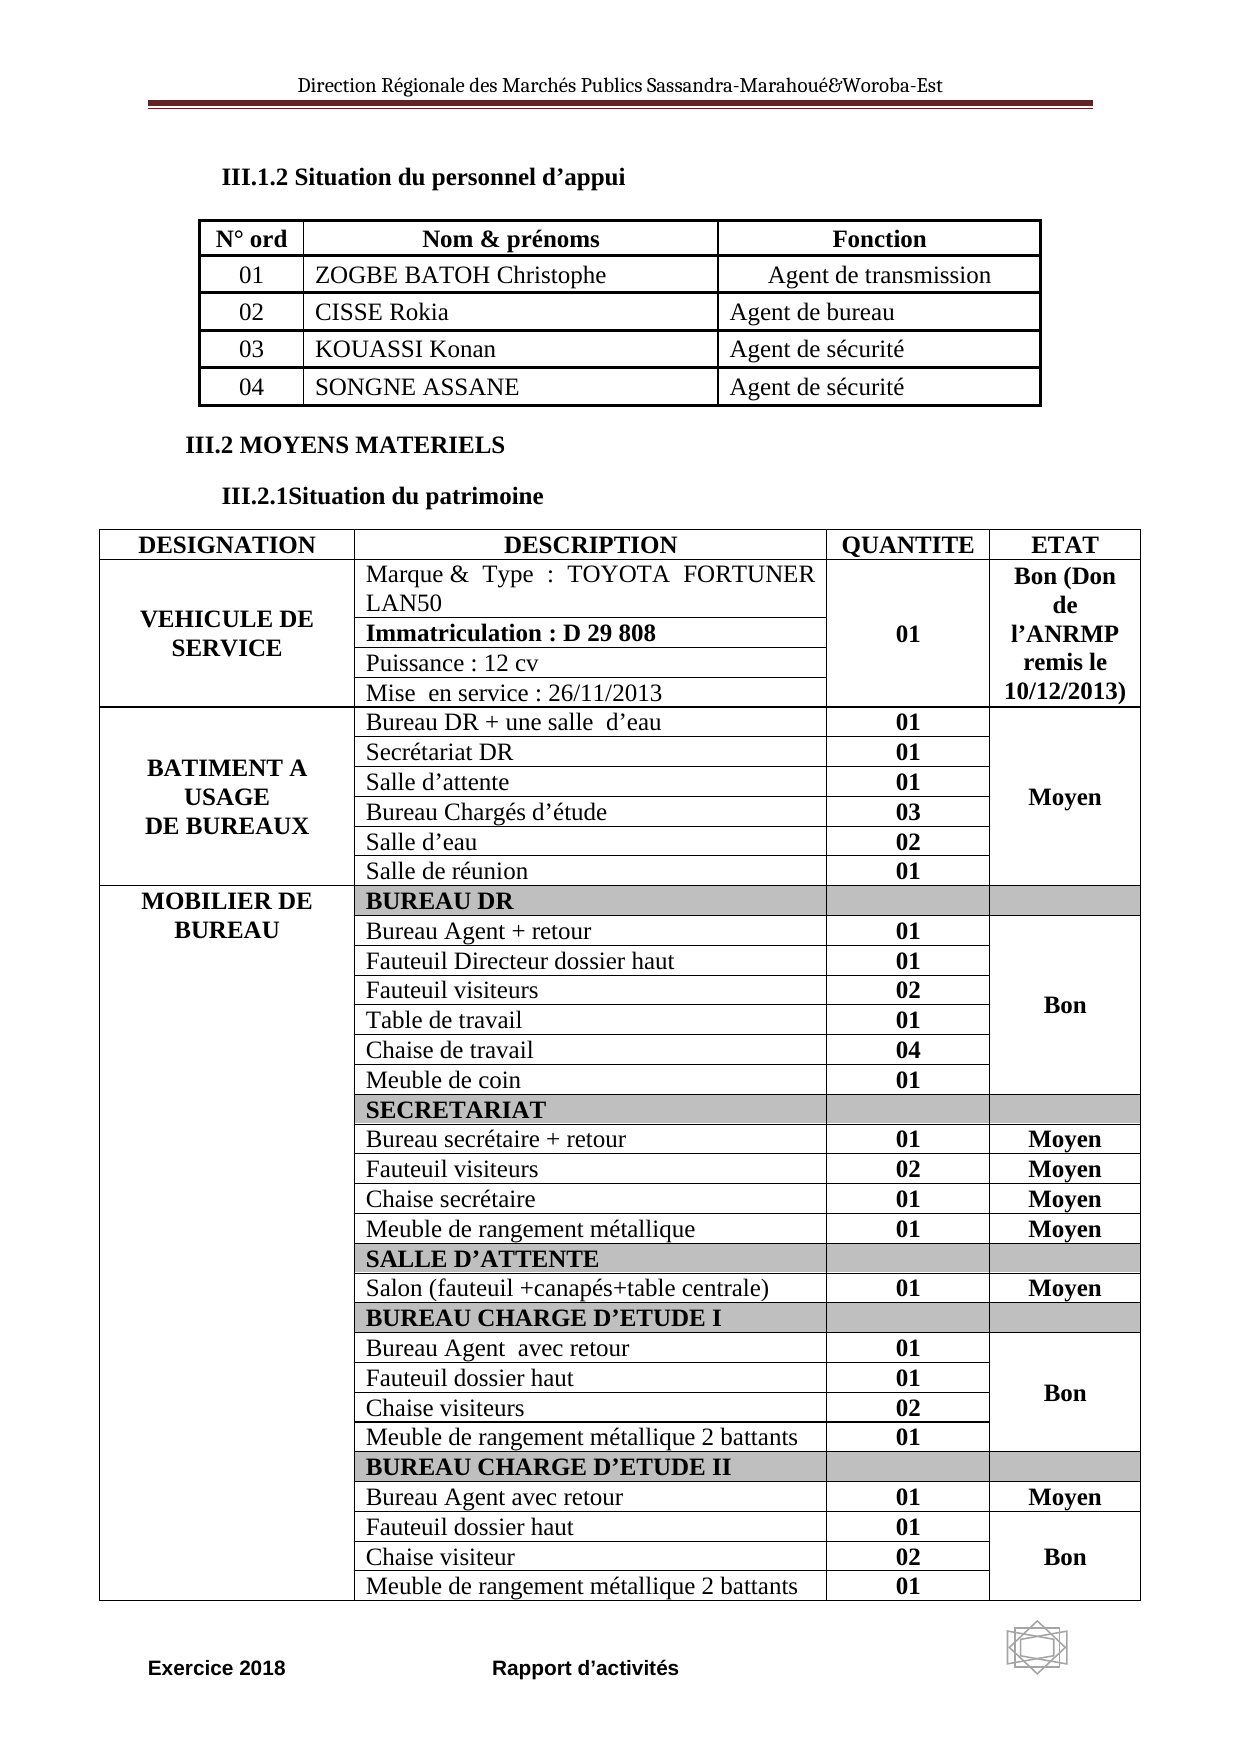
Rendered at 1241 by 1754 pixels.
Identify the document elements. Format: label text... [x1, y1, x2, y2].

table_cell 01 [827, 737, 989, 766]
table_cell 04 [827, 1035, 989, 1064]
table_cell Immatriculation : D 29 808 [355, 618, 826, 647]
table_cell 03 [201, 332, 303, 366]
table_header QUANTITE [827, 530, 989, 558]
table_cell Salle de réunion [355, 856, 826, 885]
table_header DESIGNATION [100, 530, 354, 558]
table_header ETAT [990, 530, 1140, 558]
list III.2.1Situation du patrimoine [148, 481, 1093, 509]
table_cell Mise en service : 26/11/2013 [355, 678, 826, 706]
table_cell CISSE Rokia [304, 294, 717, 329]
table_cell [827, 1452, 989, 1481]
table_cell 01 [827, 1184, 989, 1213]
table_cell Fauteuil dossier haut [355, 1363, 826, 1392]
table_cell Bureau Chargés d’étude [355, 797, 826, 826]
table_header Fonction [719, 222, 1039, 254]
table_cell 02 [827, 1393, 989, 1421]
table_cell MOBILIER DE BUREAU [100, 886, 354, 1600]
table_cell Meuble de rangement métallique 2 battants [355, 1571, 826, 1600]
table_cell Agent de sécurité [719, 332, 1039, 366]
table_cell 01 [827, 1363, 989, 1392]
table_cell SONGNE ASSANE [304, 369, 717, 403]
table_cell Moyen [990, 1184, 1140, 1213]
table_cell [990, 1244, 1140, 1272]
table_cell [827, 886, 989, 915]
table_cell 02 [201, 294, 303, 329]
table_header N° ord [201, 222, 303, 254]
table_cell 01 [201, 257, 303, 291]
table_cell Bureau Agent avec retour [355, 1333, 826, 1362]
table_cell Chaise secrétaire [355, 1184, 826, 1213]
table_cell Bureau secrétaire + retour [355, 1125, 826, 1153]
table_cell 01 [827, 708, 989, 736]
table_cell Bureau DR + une salle d’eau [355, 708, 826, 736]
table_cell 01 [827, 1333, 989, 1362]
table_cell SALLE D’ATTENTE [355, 1244, 826, 1272]
table_cell Meuble de rangement métallique 2 battants [355, 1423, 826, 1451]
table_cell [990, 886, 1140, 915]
table_cell 01 [827, 916, 989, 945]
table_cell Puissance : 12 cv [355, 648, 826, 677]
table_cell 03 [827, 797, 989, 826]
table_cell ZOGBE BATOH Christophe [304, 257, 717, 291]
table_cell Fauteuil visiteurs [355, 976, 826, 1004]
table_header Nom & prénoms [304, 222, 717, 254]
table_cell BATIMENT A USAGE DE BUREAUX [100, 708, 354, 885]
table_cell [827, 1095, 989, 1123]
table_cell 01 [827, 1125, 989, 1153]
table_cell Chaise de travail [355, 1035, 826, 1064]
table_cell Chaise visiteur [355, 1542, 826, 1570]
table_cell Moyen [990, 1274, 1140, 1302]
table_cell Bon [990, 1333, 1140, 1451]
table_cell 02 [827, 1154, 989, 1183]
table_cell Moyen [990, 1482, 1140, 1511]
table_cell 04 [201, 369, 303, 403]
table_cell 01 [827, 1482, 989, 1511]
table_cell Fauteuil Directeur dossier haut [355, 946, 826, 974]
table_cell 01 [827, 1512, 989, 1541]
table_cell Moyen [990, 1125, 1140, 1153]
table_cell Agent de sécurité [719, 369, 1039, 403]
table_cell Secrétariat DR [355, 737, 826, 766]
table_cell Bon [990, 1512, 1140, 1600]
table_cell 01 [827, 946, 989, 974]
table_cell 01 [827, 1571, 989, 1600]
table_cell 01 [827, 856, 989, 885]
table_cell Salon (fauteuil +canapés+table centrale) [355, 1274, 826, 1302]
table_cell Meuble de rangement métallique [355, 1214, 826, 1243]
table_cell Agent de bureau [719, 294, 1039, 329]
table_cell Moyen [990, 1214, 1140, 1243]
table_cell Bureau Agent + retour [355, 916, 826, 945]
table_cell Fauteuil dossier haut [355, 1512, 826, 1541]
table_cell Bon (Don de l’ANRMP remis le 10/12/2013) [990, 560, 1140, 706]
table_cell Moyen [990, 1154, 1140, 1183]
table_cell Agent de transmission [719, 257, 1039, 291]
table_cell Salle d’eau [355, 827, 826, 855]
table_header DESCRIPTION [355, 530, 826, 558]
table_cell Meuble de coin [355, 1065, 826, 1094]
table_cell Bureau Agent avec retour [355, 1482, 826, 1511]
table_cell VEHICULE DE SERVICE [100, 560, 354, 706]
table_cell Marque & Type : TOYOTA FORTUNER LAN50 [355, 560, 826, 617]
table_cell [827, 1244, 989, 1272]
table_cell 02 [827, 1542, 989, 1570]
table_cell Chaise visiteurs [355, 1393, 826, 1421]
table_cell 01 [827, 560, 989, 706]
table_cell Bon [990, 916, 1140, 1094]
table_cell KOUASSI Konan [304, 332, 717, 366]
table_cell BUREAU CHARGE D’ETUDE I [355, 1303, 826, 1332]
list III.1.2 Situation du personnel d’appui [148, 162, 1093, 190]
table_cell Fauteuil visiteurs [355, 1154, 826, 1183]
table_cell 01 [827, 1005, 989, 1034]
table_cell 01 [827, 1214, 989, 1243]
table_cell Salle d’attente [355, 767, 826, 796]
table_cell SECRETARIAT [355, 1095, 826, 1123]
table_cell Moyen [990, 708, 1140, 885]
table_cell 01 [827, 767, 989, 796]
table_cell [990, 1452, 1140, 1481]
table_cell Table de travail [355, 1005, 826, 1034]
table_cell BUREAU DR [355, 886, 826, 915]
table_cell [990, 1303, 1140, 1332]
table_cell 01 [827, 1274, 989, 1302]
table_cell 02 [827, 976, 989, 1004]
table_cell 01 [827, 1065, 989, 1094]
table_cell 02 [827, 827, 989, 855]
table_cell [827, 1303, 989, 1332]
table_cell BUREAU CHARGE D’ETUDE II [355, 1452, 826, 1481]
table_cell [990, 1095, 1140, 1123]
table_cell 01 [827, 1423, 989, 1451]
text III.2 MOYENS MATERIELS [148, 431, 1093, 459]
